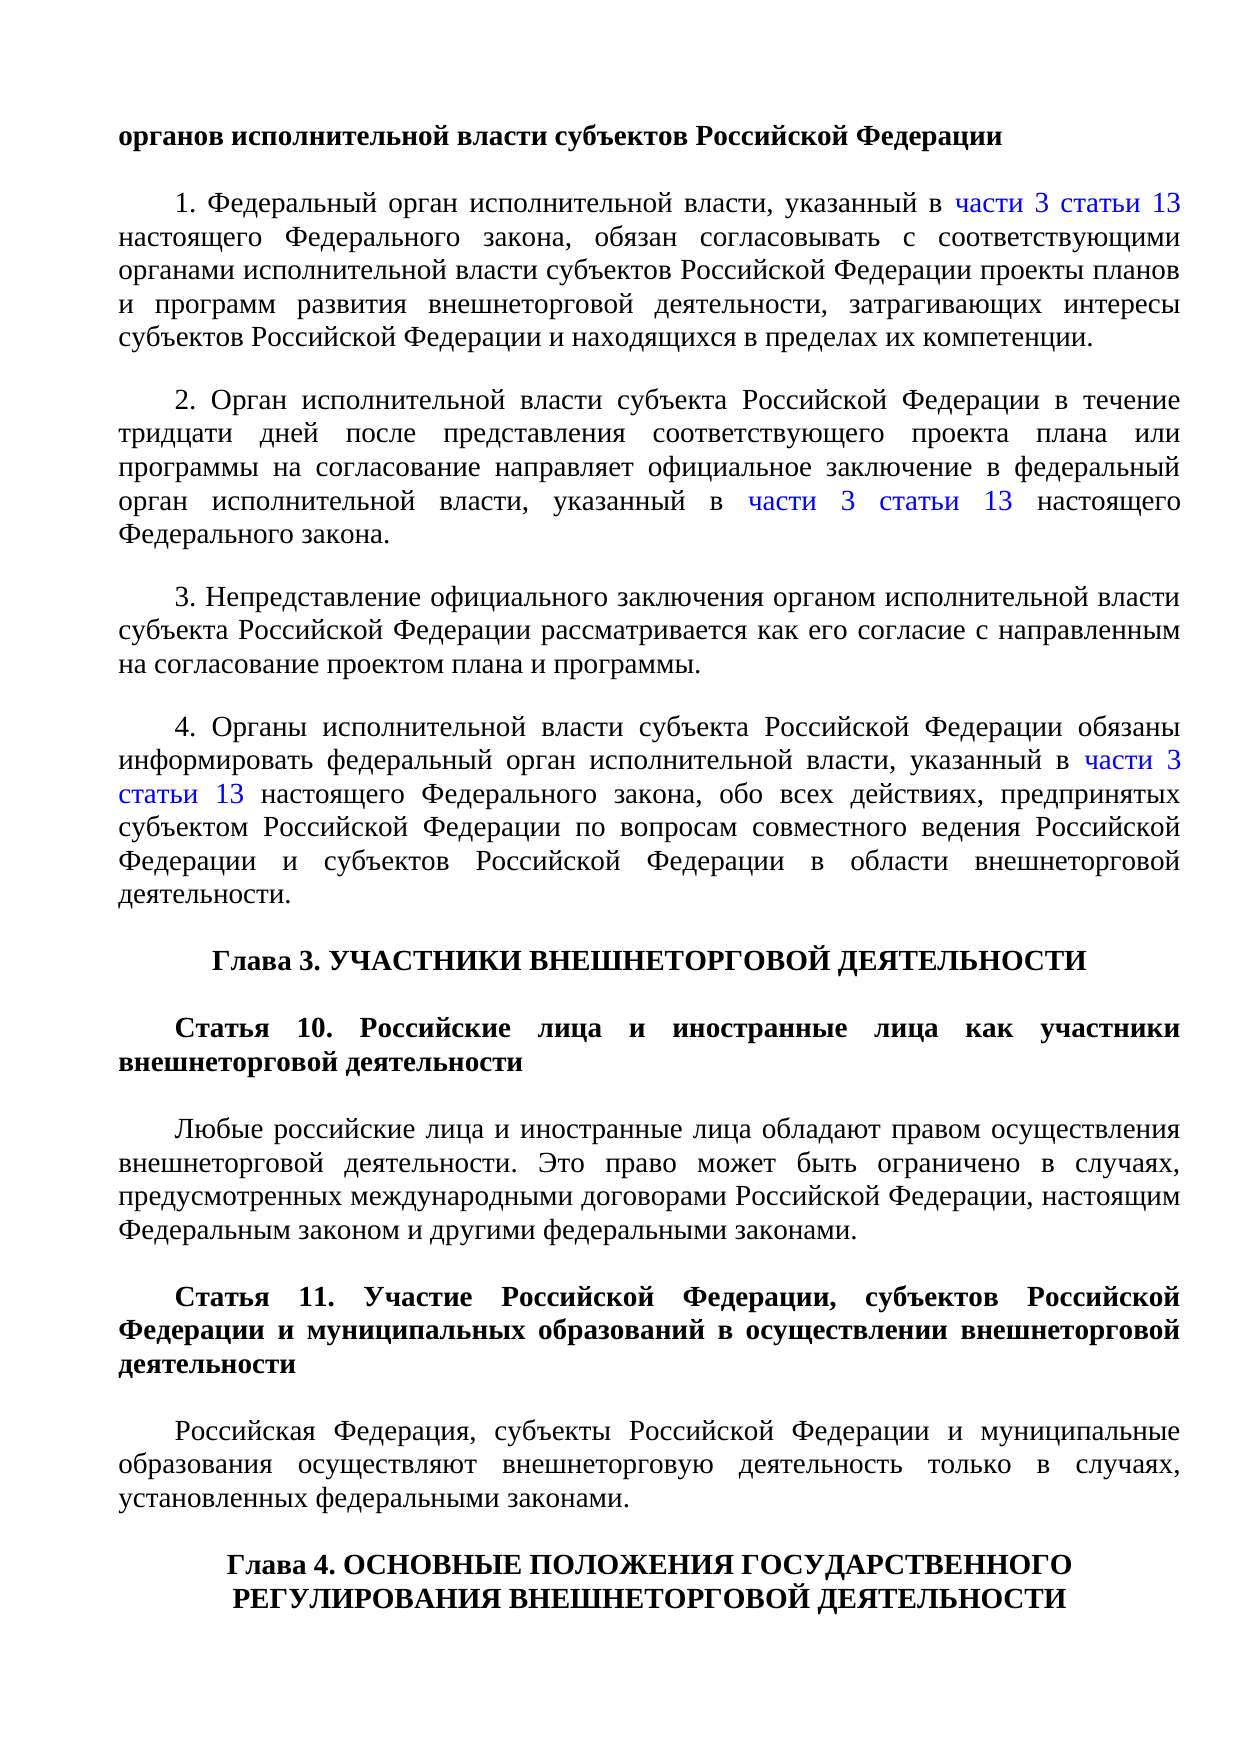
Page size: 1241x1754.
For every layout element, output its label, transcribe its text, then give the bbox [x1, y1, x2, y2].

text 3. Непредставление официального заключения органом исполнительной власти субъекта Российской Федерации рассматривается как его согласие с направленным на согласование проектом плана и программы. [118, 579, 1181, 679]
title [118, 118, 1181, 152]
title Глава 4. ОСНОВНЫЕ ПОЛОЖЕНИЯ ГОСУДАРСТВЕННОГО [118, 1547, 1181, 1581]
title Глава 3. УЧАСТНИКИ ВНЕШНЕТОРГОВОЙ ДЕЯТЕЛЬНОСТИ [118, 943, 1181, 977]
text 1. Федеральный орган исполнительной власти, указанный в части 3 статьи 13 настоящего Федерального закона, обязан согласовывать с соответствующими органами исполнительной власти субъектов Российской Федерации проекты планов и программ развития внешнеторговой деятельности, затрагивающих интересы субъектов Российской Федерации и находящихся в пределах их компетенции. [118, 185, 1181, 353]
title Статья 10. Российские лица и иностранные лица как участники внешнеторговой деятельности [118, 1011, 1181, 1078]
text 2. Орган исполнительной власти субъекта Российской Федерации в течение тридцати дней после представления соответствующего проекта плана или программы на согласование направляет официальное заключение в федеральный орган исполнительной власти, указанный в части 3 статьи 13 настоящего Федерального закона. [118, 382, 1181, 550]
text Любые российские лица и иностранные лица обладают правом осуществления внешнеторговой деятельности. Это право может быть ограничено в случаях, предусмотренных международными договорами Российской Федерации, настоящим Федеральным законом и другими федеральными законами. [118, 1111, 1181, 1245]
title РЕГУЛИРОВАНИЯ ВНЕШНЕТОРГОВОЙ ДЕЯТЕЛЬНОСТИ [118, 1581, 1181, 1614]
text 4. Органы исполнительной власти субъекта Российской Федерации обязаны информировать федеральный орган исполнительной власти, указанный в части 3 статьи 13 настоящего Федерального закона, обо всех действиях, предпринятых субъектом Российской Федерации по вопросам совместного ведения Российской Федерации и субъектов Российской Федерации в области внешнеторговой деятельности. [118, 709, 1181, 910]
title Статья 11. Участие Российской Федерации, субъектов Российской Федерации и муниципальных образований в осуществлении внешнеторговой деятельности [118, 1279, 1181, 1379]
text Российская Федерация, субъекты Российской Федерации и муниципальные образования осуществляют внешнеторговую деятельность только в случаях, установленных федеральными законами. [118, 1413, 1181, 1514]
